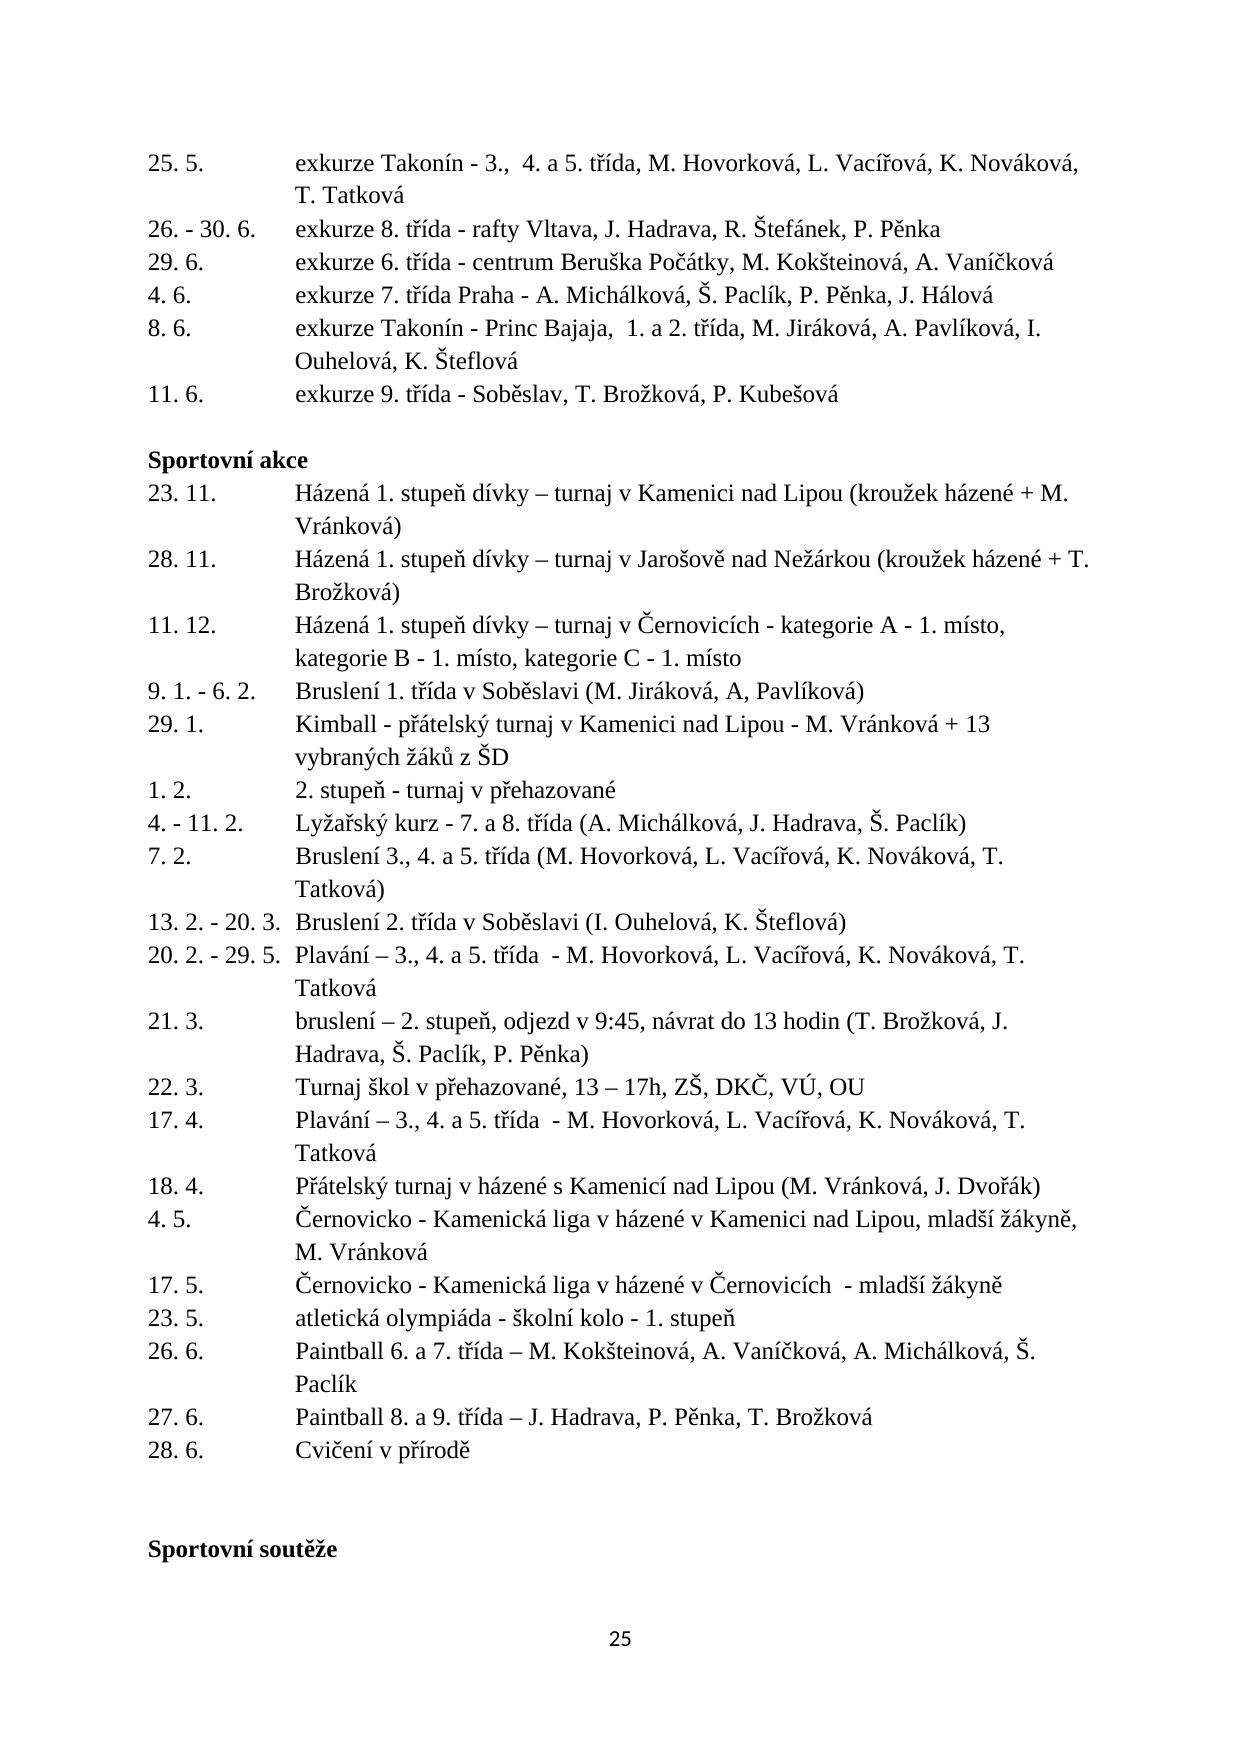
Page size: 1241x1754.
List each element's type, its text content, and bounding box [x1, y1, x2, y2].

text 8. 6. exkurze Takonín - Princ Bajaja, 1. a 2. třída, M. Jiráková, A. Pavlíková, I. Ouhelová, K. Šteflová [148, 313, 1093, 374]
text 11. 6. exkurze 9. třída - Soběslav, T. Brožková, P. Kubešová [148, 379, 1093, 407]
text 29. 1. Kimball - přátelský turnaj v Kamenici nad Lipou - M. Vránková + 13 vybraných žáků z ŠD [148, 709, 1093, 771]
text 26. 6. Paintball 6. a 7. třída – M. Kokšteinová, A. Vaníčková, A. Michálková, Š. Paclík [148, 1336, 1093, 1398]
text 23. 5. atletická olympiáda - školní kolo - 1. stupeň [148, 1303, 1093, 1332]
text 11. 12. Házená 1. stupeň dívky – turnaj v Černovicích - kategorie A - 1. místo, kategorie B - 1. místo, kategorie C - 1. místo [148, 610, 1093, 672]
text 27. 6. Paintball 8. a 9. třída – J. Hadrava, P. Pěnka, T. Brožková [148, 1402, 1093, 1431]
text 13. 2. - 20. 3. Bruslení 2. třída v Soběslavi (I. Ouhelová, K. Šteflová) [148, 907, 1093, 936]
text 25. 5. exkurze Takonín - 3., 4. a 5. třída, M. Hovorková, L. Vacířová, K. Nováková, T. Tatková [148, 148, 1093, 209]
text 28. 11. Házená 1. stupeň dívky – turnaj v Jarošově nad Nežárkou (kroužek házené + T. Brožková) [148, 544, 1093, 606]
text 1. 2. 2. stupeň - turnaj v přehazované [148, 775, 1093, 804]
text 9. 1. - 6. 2. Bruslení 1. třída v Soběslavi (M. Jiráková, A, Pavlíková) [148, 676, 1093, 705]
text 28. 6. Cvičení v přírodě [148, 1435, 1093, 1464]
text 20. 2. - 29. 5. Plavání – 3., 4. a 5. třída - M. Hovorková, L. Vacířová, K. Nováková, T. Tatková [148, 940, 1093, 1002]
text 17. 5. Černovicko - Kamenická liga v házené v Černovicích - mladší žákyně [148, 1270, 1093, 1299]
text 26. - 30. 6. exkurze 8. třída - rafty Vltava, J. Hadrava, R. Štefánek, P. Pěnka [148, 214, 1093, 242]
text 18. 4. Přátelský turnaj v házené s Kamenicí nad Lipou (M. Vránková, J. Dvořák) [148, 1171, 1093, 1200]
text Sportovní soutěže [148, 1534, 1093, 1563]
text 21. 3. bruslení – 2. stupeň, odjezd v 9:45, návrat do 13 hodin (T. Brožková, J. Hadrava, Š. Paclík, P. Pěnka) [148, 1006, 1093, 1068]
text 4. - 11. 2. Lyžařský kurz - 7. a 8. třída (A. Michálková, J. Hadrava, Š. Paclík) [148, 808, 1093, 837]
text Sportovní akce [148, 445, 1093, 473]
text 23. 11. Házená 1. stupeň dívky – turnaj v Kamenici nad Lipou (kroužek házené + M. Vránková) [148, 478, 1093, 539]
text 7. 2. Bruslení 3., 4. a 5. třída (M. Hovorková, L. Vacířová, K. Nováková, T. Tatková) [148, 841, 1093, 903]
text 17. 4. Plavání – 3., 4. a 5. třída - M. Hovorková, L. Vacířová, K. Nováková, T. Tatková [148, 1105, 1093, 1167]
text 22. 3. Turnaj škol v přehazované, 13 – 17h, ZŠ, DKČ, VÚ, OU [148, 1072, 1093, 1101]
text 4. 5. Černovicko - Kamenická liga v házené v Kamenici nad Lipou, mladší žákyně, M. Vránková [148, 1204, 1093, 1266]
text 4. 6. exkurze 7. třída Praha - A. Michálková, Š. Paclík, P. Pěnka, J. Hálová [148, 280, 1093, 308]
text 29. 6. exkurze 6. třída - centrum Beruška Počátky, M. Kokšteinová, A. Vaníčková [148, 247, 1093, 275]
